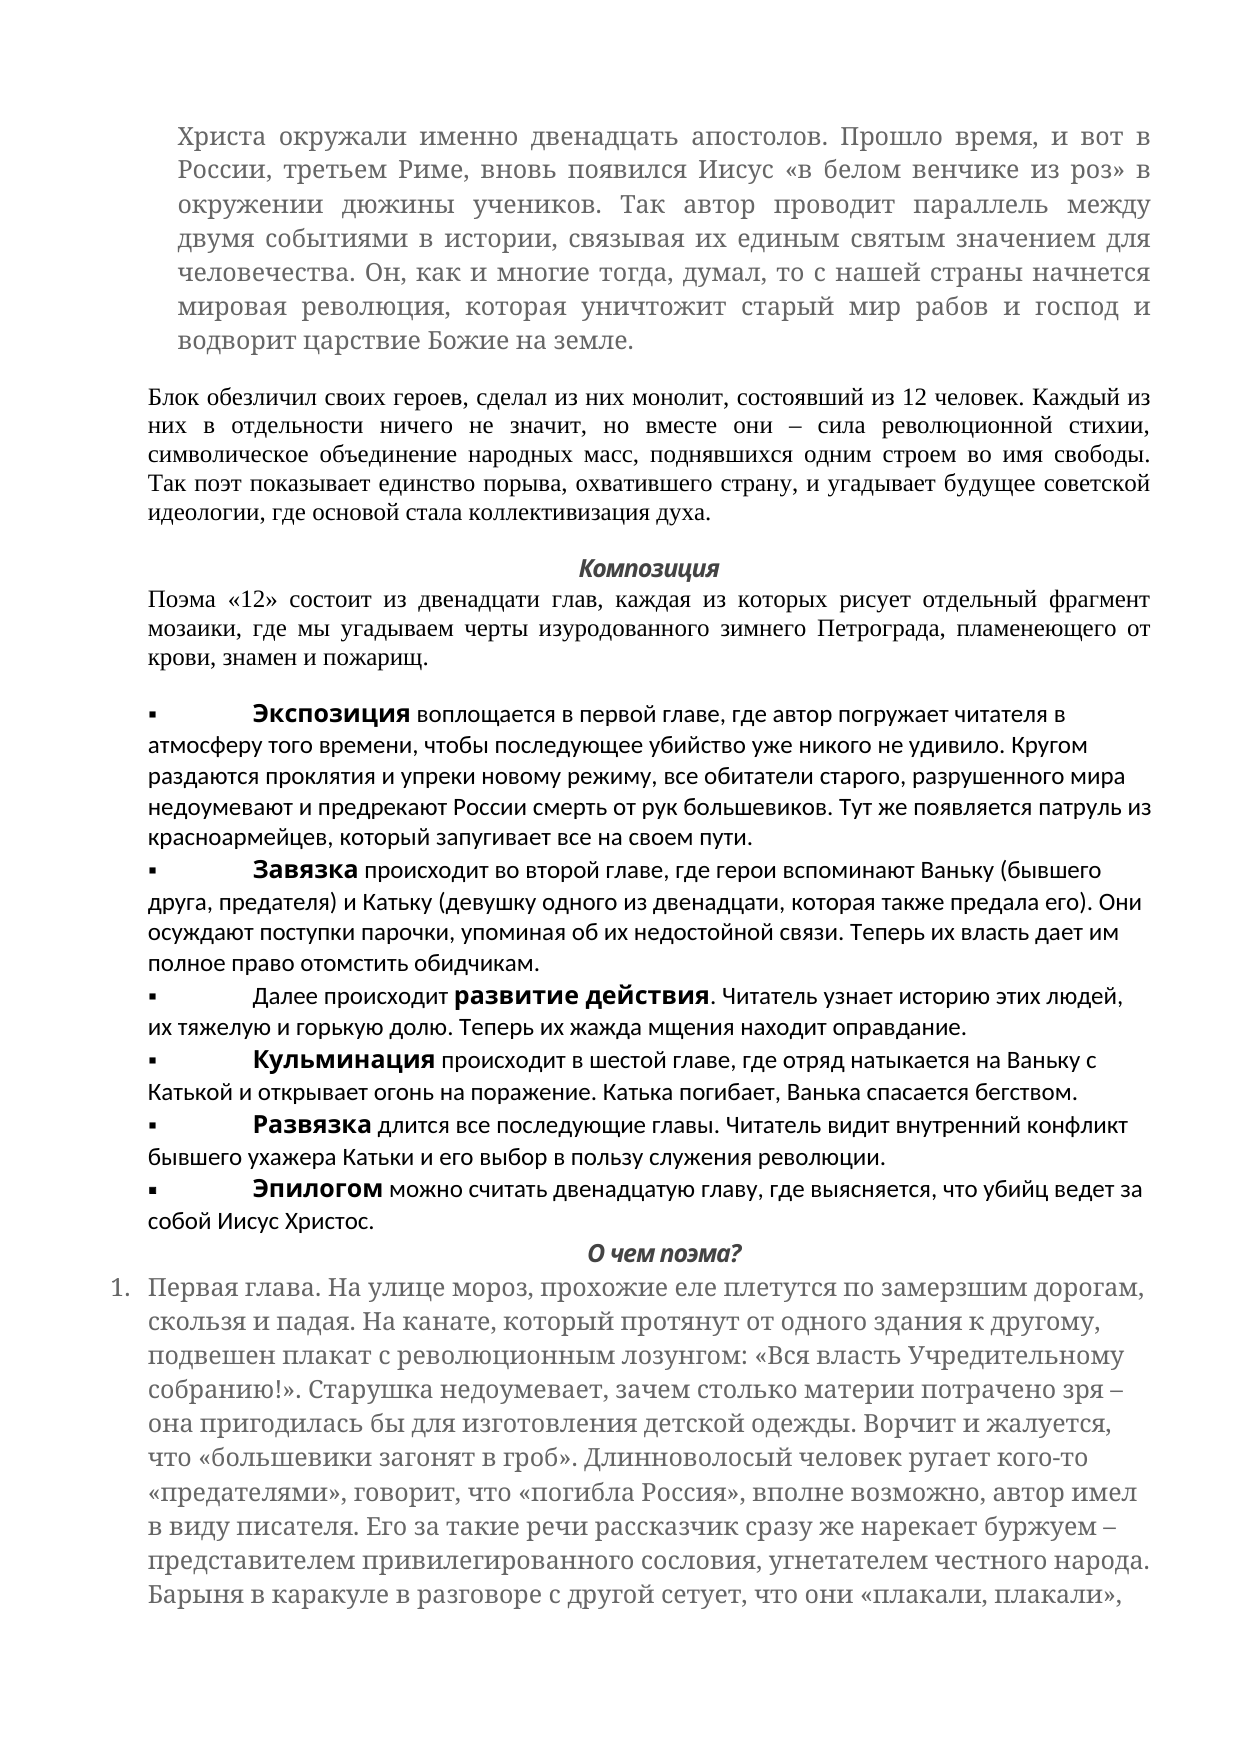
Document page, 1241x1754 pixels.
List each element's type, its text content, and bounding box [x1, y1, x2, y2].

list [110, 1270, 1152, 1610]
list Экспозиция воплощается в первой главе, где автор погружает читателя в атмосферу того времени, чтобы последующее убийство уже никого не удивило. Кругом раздаются проклятия и упреки новому режиму, все обитатели старого, разрушенного мира недоумевают и предрекают России смерть от рук большевиков. Тут же появляется патруль из красноармейцев, который запугивает все на своем пути. [148, 696, 1152, 852]
list Кульминация происходит в шестой главе, где отряд натыкается на Ваньку с Катькой и открывает огонь на поражение. Катька погибает, Ванька спасается бегством. [148, 1042, 1152, 1107]
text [177, 118, 1152, 357]
text Поэма «12» состоит из двенадцати глав, каждая из которых рисует отдельный фрагмент мозаики, где мы угадываем черты изуродованного зимнего Петрограда, пламенеющего от крови, знамен и пожарищ. [148, 584, 1152, 671]
text Блок обезличил своих героев, сделал из них монолит, состоявший из 12 человек. Каждый из них в отдельности ничего не значит, но вместе они – сила революционной стихии, символическое объединение народных масс, поднявшихся одним строем во имя свободы. Так поэт показывает единство порыва, охватившего страну, и угадывает будущее советской идеологии, где основой стала коллективизация духа. [148, 382, 1152, 525]
subtitle Композиция [148, 550, 1152, 584]
subtitle О чем поэма? [177, 1236, 1152, 1270]
list Далее происходит развитие действия. Читатель узнает историю этих людей, их тяжелую и горькую долю. Теперь их жажда мщения находит оправдание. [148, 977, 1152, 1042]
list Завязка происходит во второй главе, где герои вспоминают Ваньку (бывшего друга, предателя) и Катьку (девушку одного из двенадцати, которая также предала его). Они осуждают поступки парочки, упоминая об их недостойной связи. Теперь их власть дает им полное право отомстить обидчикам. [148, 852, 1152, 977]
list Развязка длится все последующие главы. Читатель видит внутренний конфликт бывшего ухажера Катьки и его выбор в пользу служения революции. [148, 1107, 1152, 1171]
list Эпилогом можно считать двенадцатую главу, где выясняется, что убийц ведет за собой Иисус Христос. [148, 1171, 1152, 1236]
